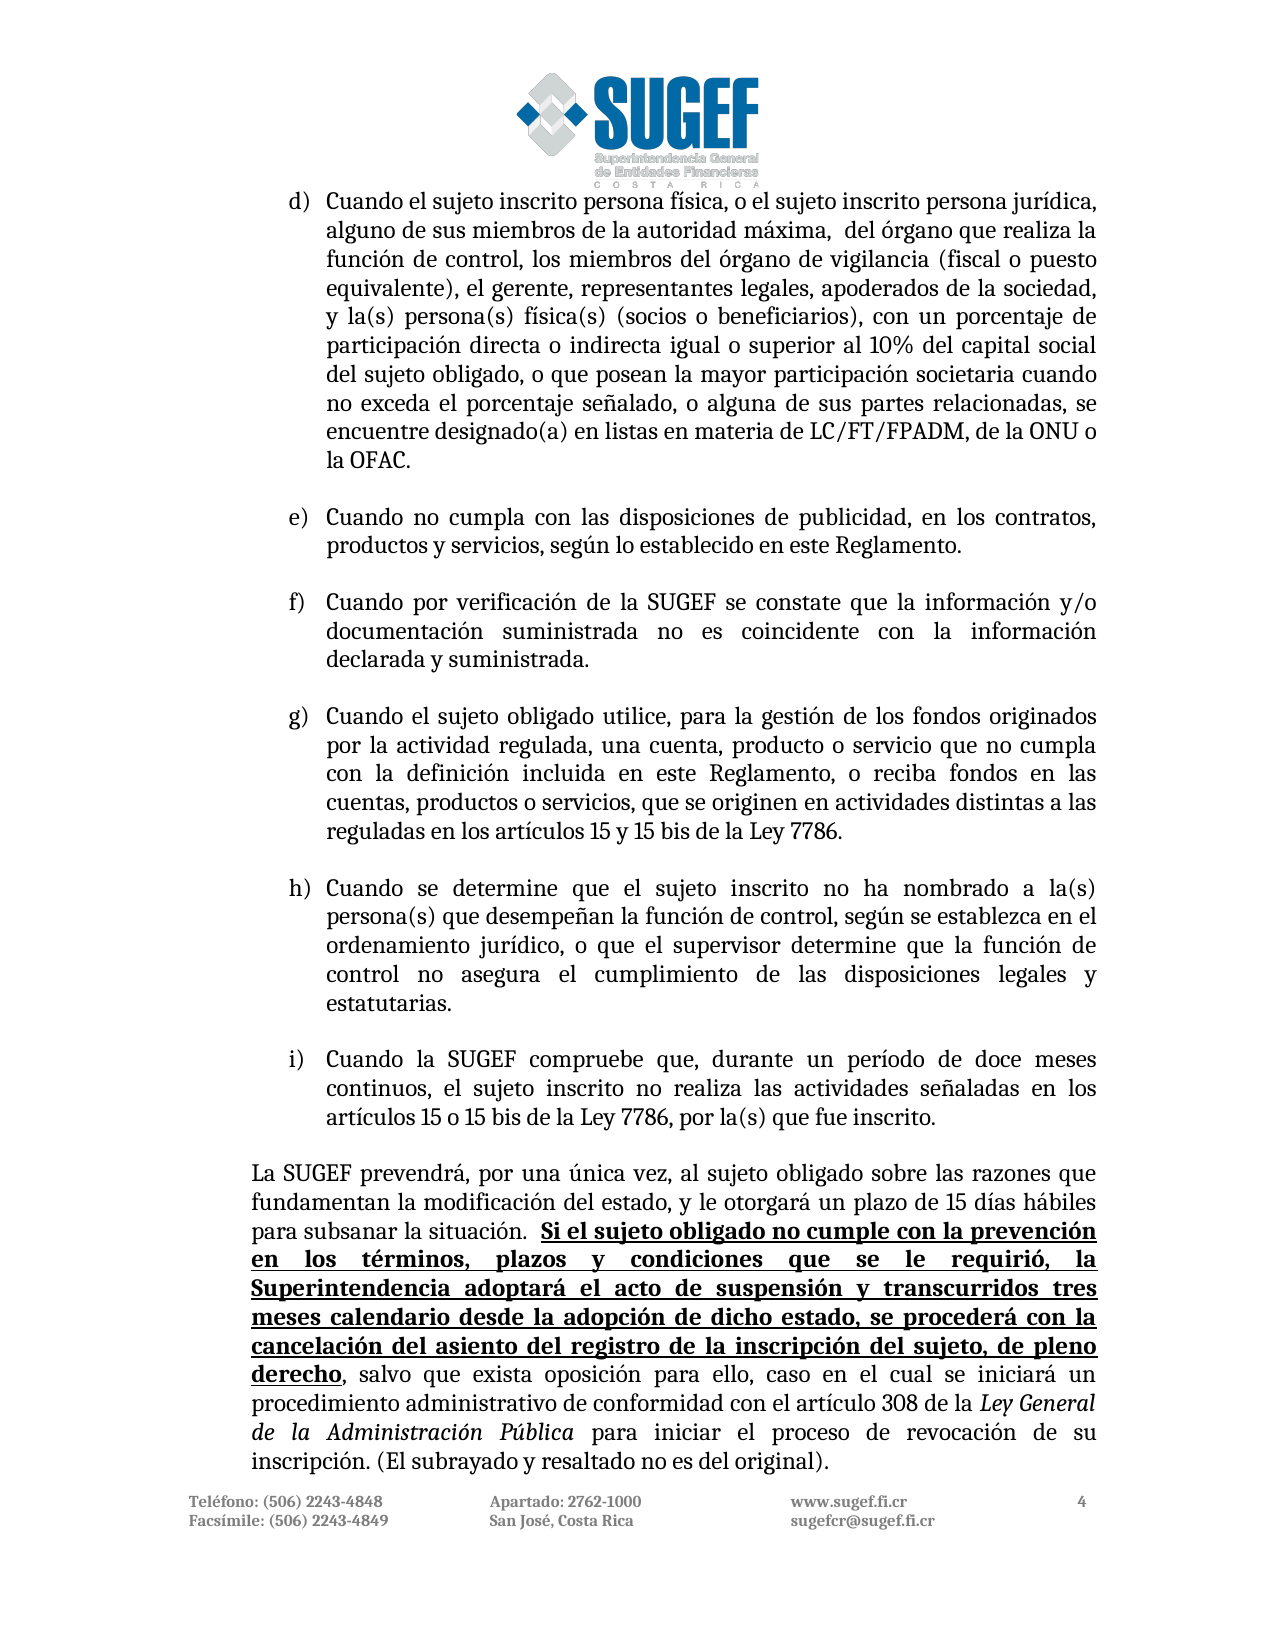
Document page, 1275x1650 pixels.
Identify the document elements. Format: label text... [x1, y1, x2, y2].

list Cuando la SUGEF compruebe que, durante un período de doce meses continuos, el sujeto inscrito no realiza las actividades señaladas en los artículos 15 o 15 bis de la Ley 7786, por la(s) que fue inscrito. [288, 1045, 1098, 1131]
list Cuando el sujeto obligado utilice, para la gestión de los fondos originados por la actividad regulada, una cuenta, producto o servicio que no cumpla con la definición incluida en este Reglamento, o reciba fondos en las cuentas, productos o servicios, que se originen en actividades distintas a las reguladas en los artículos 15 y 15 bis de la Ley 7786. [288, 702, 1098, 846]
text La SUGEF prevendrá, por una única vez, al sujeto obligado sobre las razones que fundamentan la modificación del estado, y le otorgará un plazo de 15 días hábiles para subsanar la situación. Si el sujeto obligado no cumple con la prevención en los términos, plazos y condiciones que se le requirió, la Superintendencia adoptará el acto de suspensión y transcurridos tres meses calendario desde la adopción de dicho estado, se procederá con la cancelación del asiento del registro de la inscripción del sujeto, de pleno derecho, salvo que exista oposición para ello, caso en el cual se iniciará un procedimiento administrativo de conformidad con el artículo 308 de la Ley General de la Administración Pública para iniciar el proceso de revocación de su inscripción. (El subrayado y resaltado no es del original). [251, 1358, 1098, 1475]
text La SUGEF prevendrá, por una única vez, al sujeto obligado sobre las razones que fundamentan la modificación del estado, y le otorgará un plazo de 15 días hábiles para subsanar la situación. Si el sujeto obligado no cumple con la prevención en los términos, plazos y condiciones que se le requirió, la Superintendencia adoptará el acto de suspensión y transcurridos tres meses calendario desde la adopción de dicho estado, se procederá con la cancelación del asiento del registro de la inscripción del sujeto, de pleno derecho, salvo que exista oposición para ello, caso en el cual se iniciará un procedimiento administrativo de conformidad con el artículo 308 de la Ley General de la Administración Pública para iniciar el proceso de revocación de su inscripción. (El subrayado y resaltado no es del original). [251, 1159, 1098, 1270]
list Cuando se determine que el sujeto inscrito no ha nombrado a la(s) persona(s) que desempeñan la función de control, según se establezca en el ordenamiento jurídico, o que el supervisor determine que la función de control no asegura el cumplimiento de las disposiciones legales y estatutarias. [288, 873, 1098, 1017]
list Cuando por verificación de la SUGEF se constate que la información y/o documentación suministrada no es coincidente con la información declarada y suministrada. [288, 588, 1098, 674]
picture [516, 73, 759, 188]
list Cuando no cumpla con las disposiciones de publicidad, en los contratos, productos y servicios, según lo establecido en este Reglamento. [288, 502, 1098, 560]
list Cuando el sujeto inscrito persona física, o el sujeto inscrito persona jurídica, alguno de sus miembros de la autoridad máxima, del órgano que realiza la función de control, los miembros del órgano de vigilancia (fiscal o puesto equivalente), el gerente, representantes legales, apoderados de la sociedad, y la(s) persona(s) física(s) (socios o beneficiarios), con un porcentaje de participación directa o indirecta igual o superior al 10% del capital social del sujeto obligado, o que posean la mayor participación societaria cuando no exceda el porcentaje señalado, o alguna de sus partes relacionadas, se encuentre designado(a) en listas en materia de LC/FT/FPADM, de la ONU o la OFAC. [288, 187, 1098, 475]
